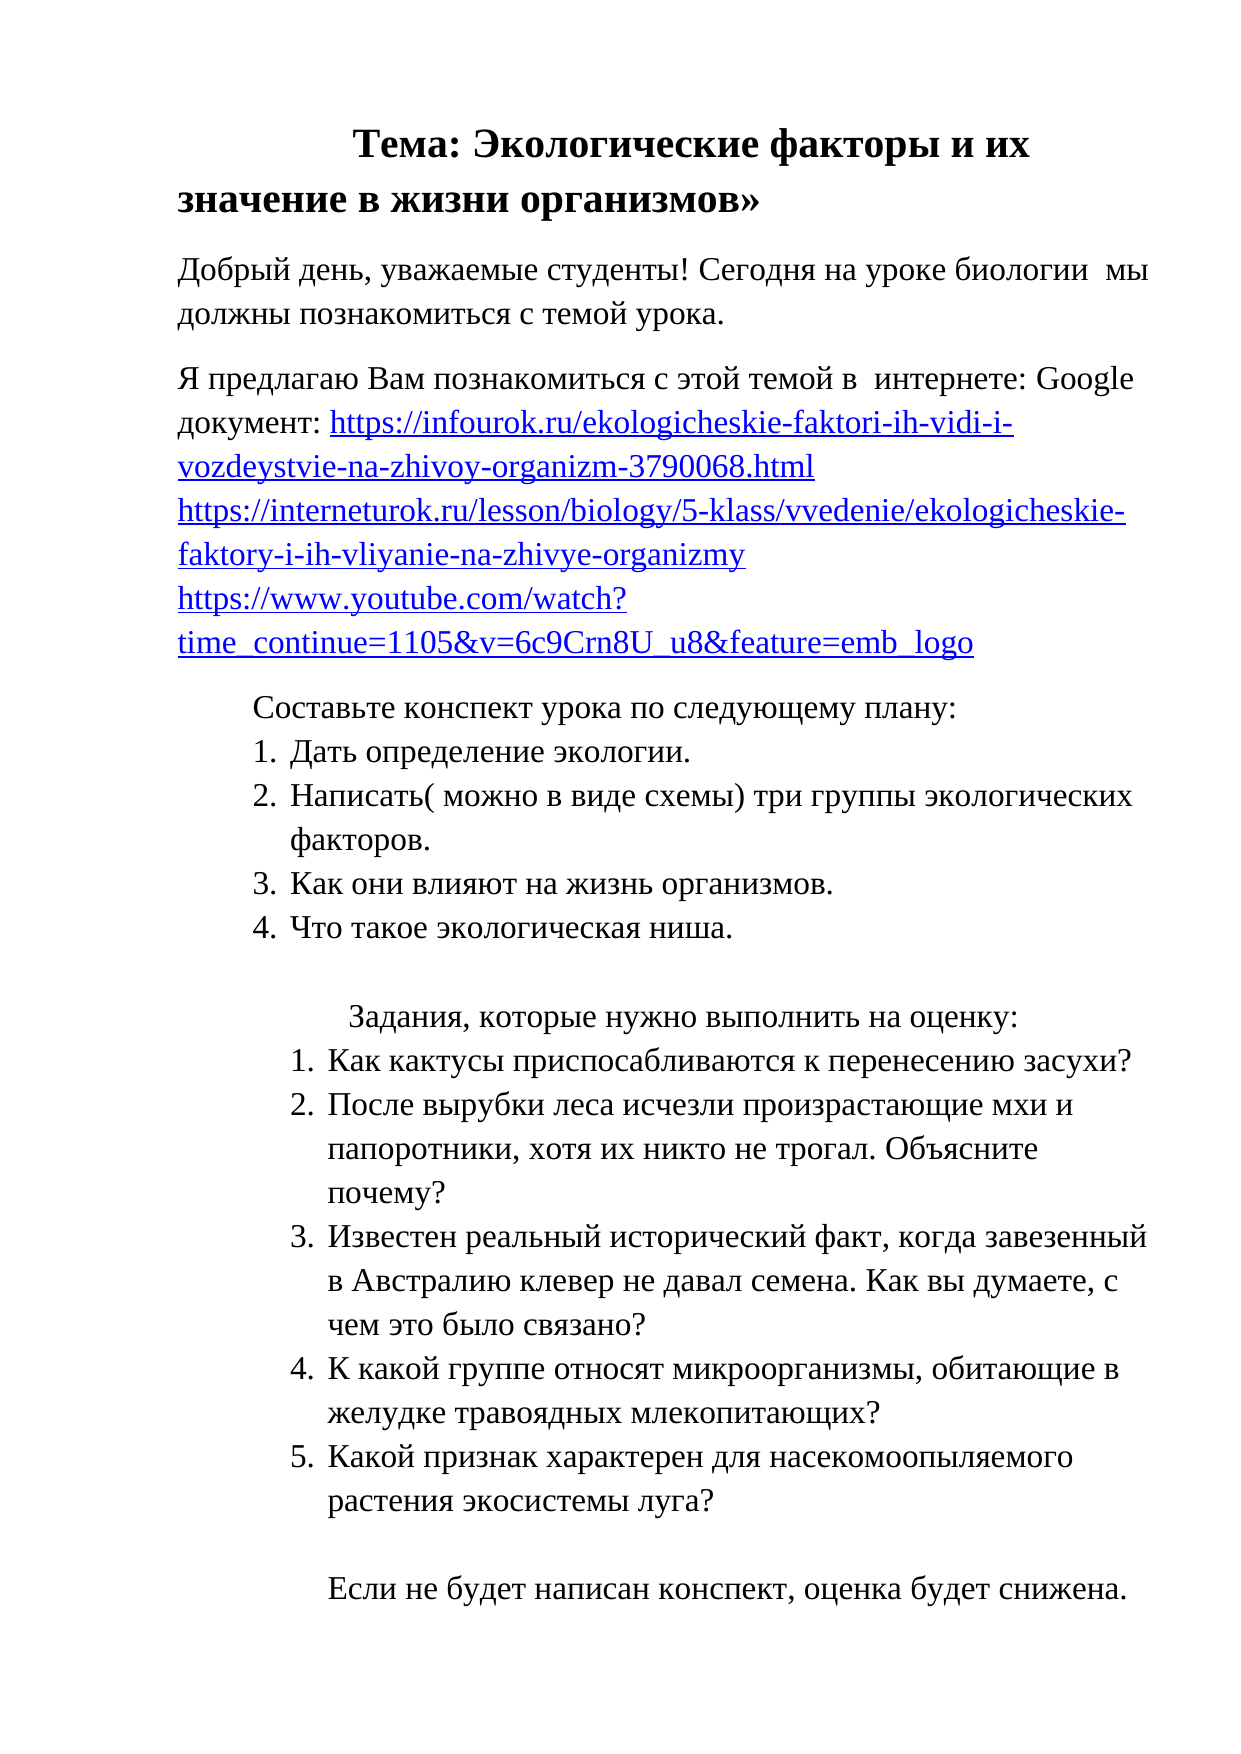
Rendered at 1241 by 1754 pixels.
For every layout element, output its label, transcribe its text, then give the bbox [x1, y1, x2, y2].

text Я предлагаю Вам познакомиться с этой темой в интернете: Google документ: https://infourok.ru/ekologicheskie-faktori-ih-vidi-i-vozdeystvie-na-zhivoy-organizm-3790068.html https://interneturok.ru/lesson/biology/5-klass/vvedenie/ekologicheskie-faktory-i-ih-vliyanie-na-zhivye-organizmy https://www.youtube.com/watch?time_continue=1105&v=6c9Crn8U_u8&feature=emb_logo [177, 358, 1152, 661]
list Что такое экологическая ниша. [252, 908, 1152, 946]
list После вырубки леса исчезли произрастающие мхи и папоротники, хотя их никто не трогал. Объясните почему? [290, 1084, 1152, 1210]
text Тема: Экологические факторы и их значение в жизни организмов» [177, 118, 1152, 221]
list Дать определение экологии. [252, 731, 1152, 770]
text Добрый день, уважаемые студенты! Сегодня на уроке биологии мы должны познакомиться с темой урока. [177, 249, 1152, 332]
list Составьте конспект урока по следующему плану: [252, 687, 1152, 726]
list Как кактусы приспосабливаются к перенесению засухи? [290, 1040, 1152, 1078]
list Как они влияют на жизнь организмов. [252, 864, 1152, 902]
list Задания, которые нужно выполнить на оценку: [290, 996, 1152, 1034]
list К какой группе относят микроорганизмы, обитающие в желудке травоядных млекопитающих? [290, 1348, 1152, 1431]
list Какой признак характерен для насекомоопыляемого растения экосистемы луга? [290, 1436, 1152, 1519]
list Известен реальный исторический факт, когда завезенный в Австралию клевер не давал семена. Как вы думаете, с чем это было связано? [290, 1216, 1152, 1343]
list Написать( можно в виде схемы) три группы экологических факторов. [252, 776, 1152, 858]
list Если не будет написан конспект, оценка будет снижена. [327, 1569, 1152, 1607]
